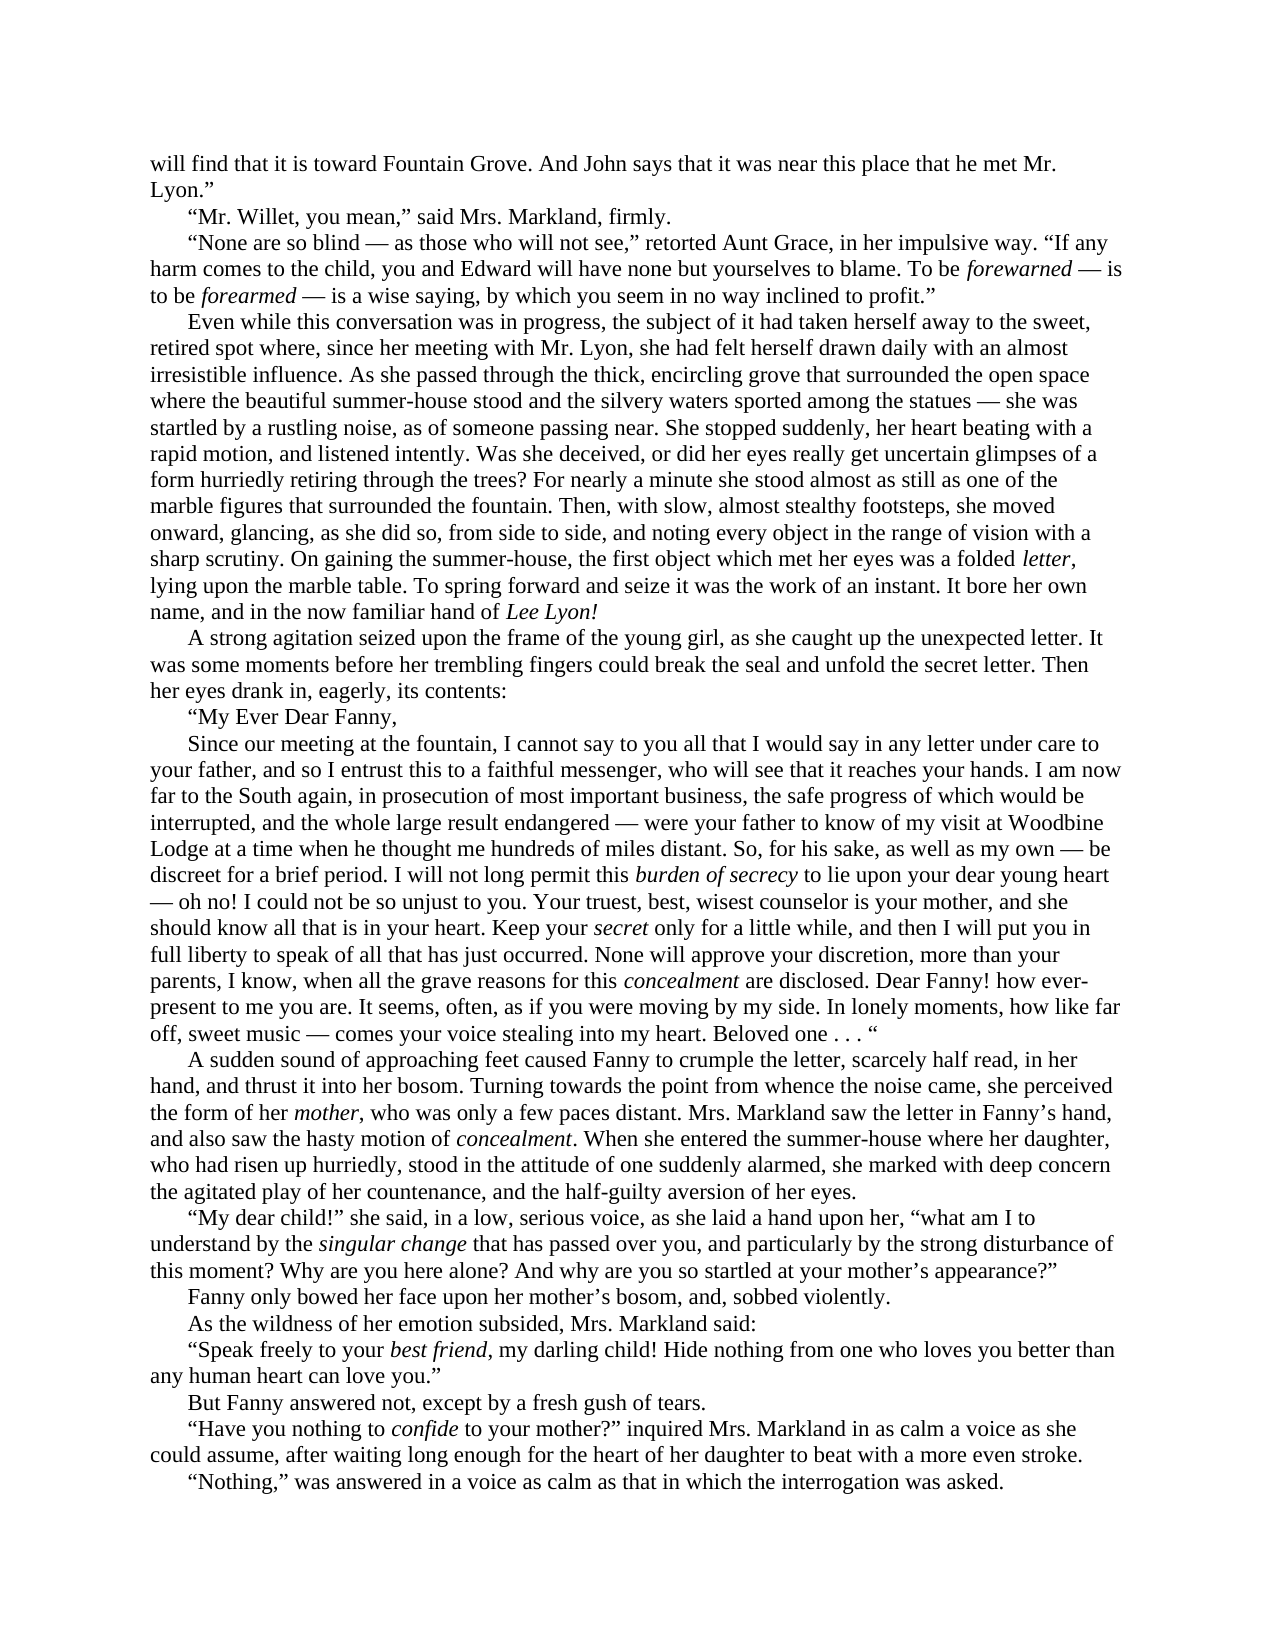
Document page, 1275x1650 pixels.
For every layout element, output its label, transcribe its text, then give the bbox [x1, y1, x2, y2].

text Since our meeting at the fountain, I cannot say to you all that I would say in any letter under care to your father, and so I entrust this to a faithful messenger, who will see that it reaches your hands. I am now far to the South again, in prosecution of most important business, the safe progress of which would be interrupted, and the whole large result endangered — were your father to know of my visit at Woodbine Lodge at a time when he thought me hundreds of miles distant. So, for his sake, as well as my own — be discreet for a brief period. I will not long permit this burden of secrecy to lie upon your dear young heart — oh no! I could not be so unjust to you. Your truest, best, wisest counselor is your mother, and she should know all that is in your heart. Keep your secret only for a little while, and then I will put you in full liberty to speak of all that has just occurred. None will approve your discretion, more than your parents, I know, when all the grave reasons for this concealment are disclosed. Dear Fanny! how ever-present to me you are. It seems, often, as if you were moving by my side. In lonely moments, how like far off, sweet music — comes your voice stealing into my heart. Beloved one . . . “ [150, 730, 1125, 1046]
text “Nothing,” was answered in a voice as calm as that in which the interrogation was asked. [150, 1468, 1125, 1494]
text Even while this conversation was in progress, the subject of it had taken herself away to the sweet, retired spot where, since her meeting with Mr. Lyon, she had felt herself drawn daily with an almost irresistible influence. As she passed through the thick, encircling grove that surrounded the open space where the beautiful summer-house stood and the silvery waters sported among the statues — she was startled by a rustling noise, as of someone passing near. She stopped suddenly, her heart beating with a rapid motion, and listened intently. Was she deceived, or did her eyes really get uncertain glimpses of a form hurriedly retiring through the trees? For nearly a minute she stood almost as still as one of the marble figures that surrounded the fountain. Then, with slow, almost stealthy footsteps, she moved onward, glancing, as she did so, from side to side, and noting every object in the range of vision with a sharp scrutiny. On gaining the summer-house, the first object which met her eyes was a folded letter, lying upon the marble table. To spring forward and seize it was the work of an instant. It bore her own name, and in the now familiar hand of Lee Lyon! [150, 308, 1125, 624]
text Fanny only bowed her face upon her mother’s bosom, and, sobbed violently. [150, 1283, 1125, 1309]
text As the wildness of her emotion subsided, Mrs. Markland said: [150, 1309, 1125, 1336]
text “My dear child!” she said, in a low, serious voice, as she laid a hand upon her, “what am I to understand by the singular change that has passed over you, and particularly by the strong disturbance of this moment? Why are you here alone? And why are you so startled at your mother’s appearance?” [150, 1204, 1125, 1283]
text A strong agitation seized upon the frame of the young girl, as she caught up the unexpected letter. It was some moments before her trembling fingers could break the seal and unfold the secret letter. Then her eyes drank in, eagerly, its contents: [150, 624, 1125, 703]
text A sudden sound of approaching feet caused Fanny to crumple the letter, scarcely half read, in her hand, and thrust it into her bosom. Turning towards the point from whence the noise came, she perceived the form of her mother, who was only a few paces distant. Mrs. Markland saw the letter in Fanny’s hand, and also saw the hasty motion of concealment. When she entered the summer-house where her daughter, who had risen up hurriedly, stood in the attitude of one suddenly alarmed, she marked with deep concern the agitated play of her countenance, and the half-guilty aversion of her eyes. [150, 1046, 1125, 1204]
text “My Ever Dear Fanny, [150, 703, 1125, 730]
text “Mr. Willet, you mean,” said Mrs. Markland, firmly. [150, 203, 1125, 229]
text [150, 150, 1125, 203]
text “Have you nothing to confide to your mother?” inquired Mrs. Markland in as calm a voice as she could assume, after waiting long enough for the heart of her daughter to beat with a more even stroke. [150, 1415, 1125, 1468]
text “None are so blind — as those who will not see,” retorted Aunt Grace, in her impulsive way. “If any harm comes to the child, you and Edward will have none but yourselves to blame. To be forewarned — is to be forearmed — is a wise saying, by which you seem in no way inclined to profit.” [150, 229, 1125, 308]
text “Speak freely to your best friend, my darling child! Hide nothing from one who loves you better than any human heart can love you.” [150, 1336, 1125, 1389]
text But Fanny answered not, except by a fresh gush of tears. [150, 1389, 1125, 1415]
